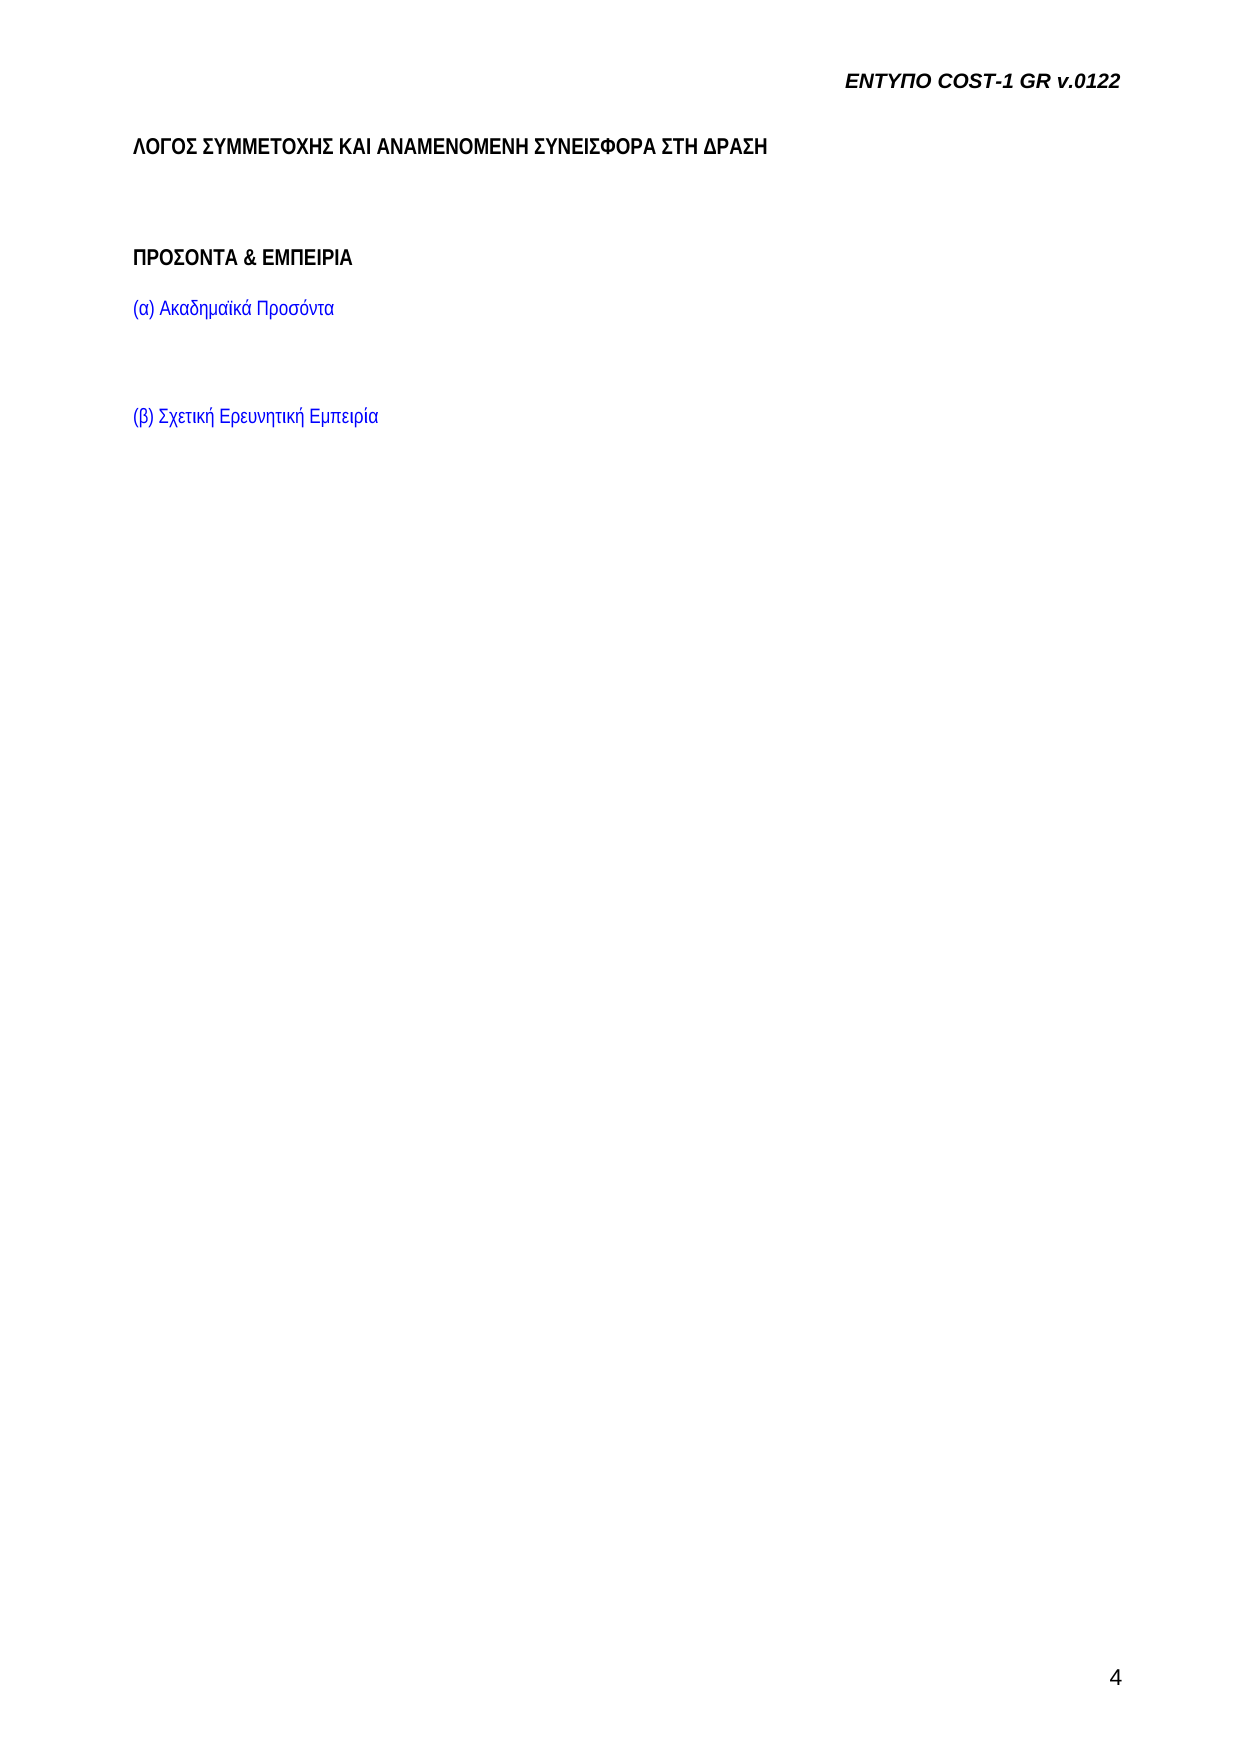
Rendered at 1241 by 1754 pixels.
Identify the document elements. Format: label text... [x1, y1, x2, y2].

text ΛΟΓΟΣ ΣΥΜΜΕΤΟΧΗΣ ΚΑΙ ΑΝΑΜΕΝΟΜΕΝΗ ΣΥΝΕΙΣΦΟΡΑ ΣΤΗ ΔΡΑΣΗ [133, 133, 1108, 159]
text (α) Ακαδημαϊκά Προσόντα [133, 296, 1108, 320]
text (β) Σχετική Ερευνητική Εμπειρία [133, 404, 1108, 428]
text ΠΡΟΣΟΝΤΑ & ΕΜΠΕΙΡΙΑ [133, 244, 1108, 271]
